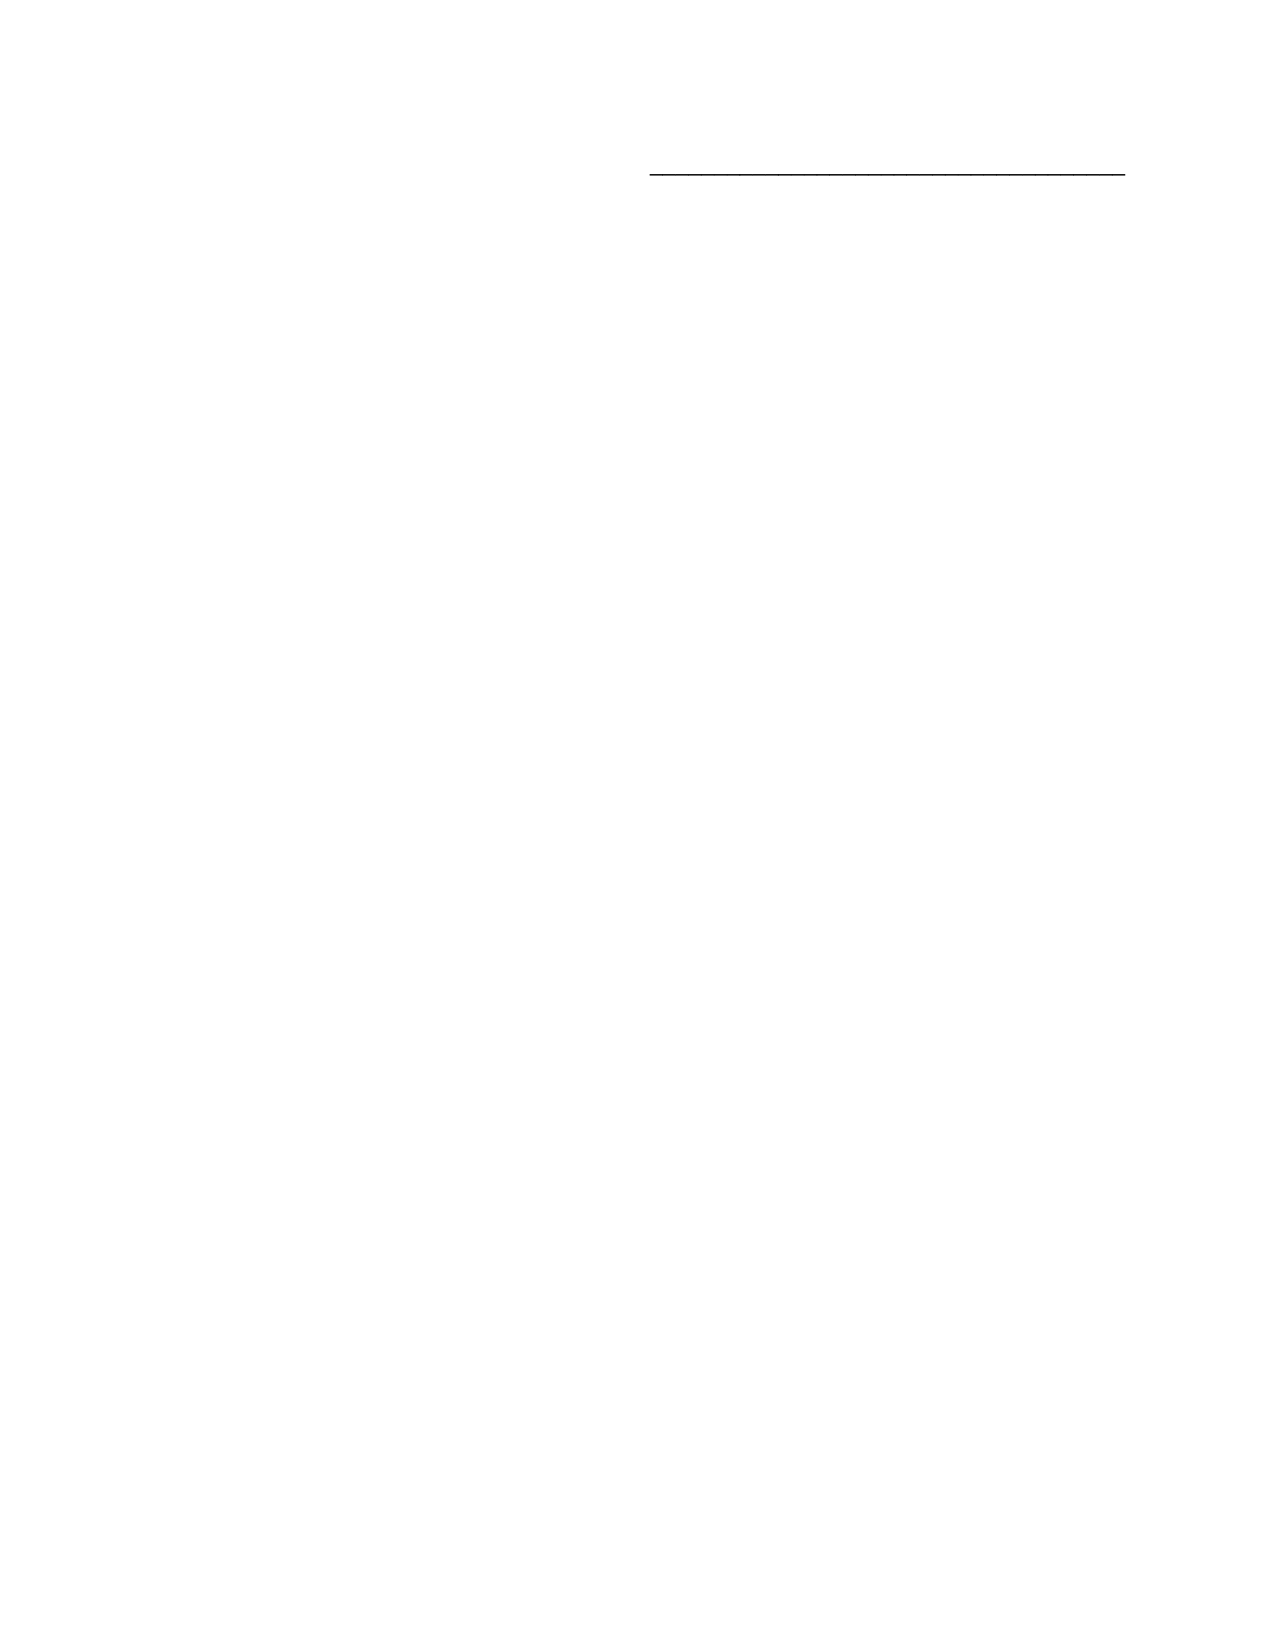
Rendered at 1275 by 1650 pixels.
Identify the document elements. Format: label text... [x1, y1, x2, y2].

text _____________________________________ [150, 150, 1125, 176]
